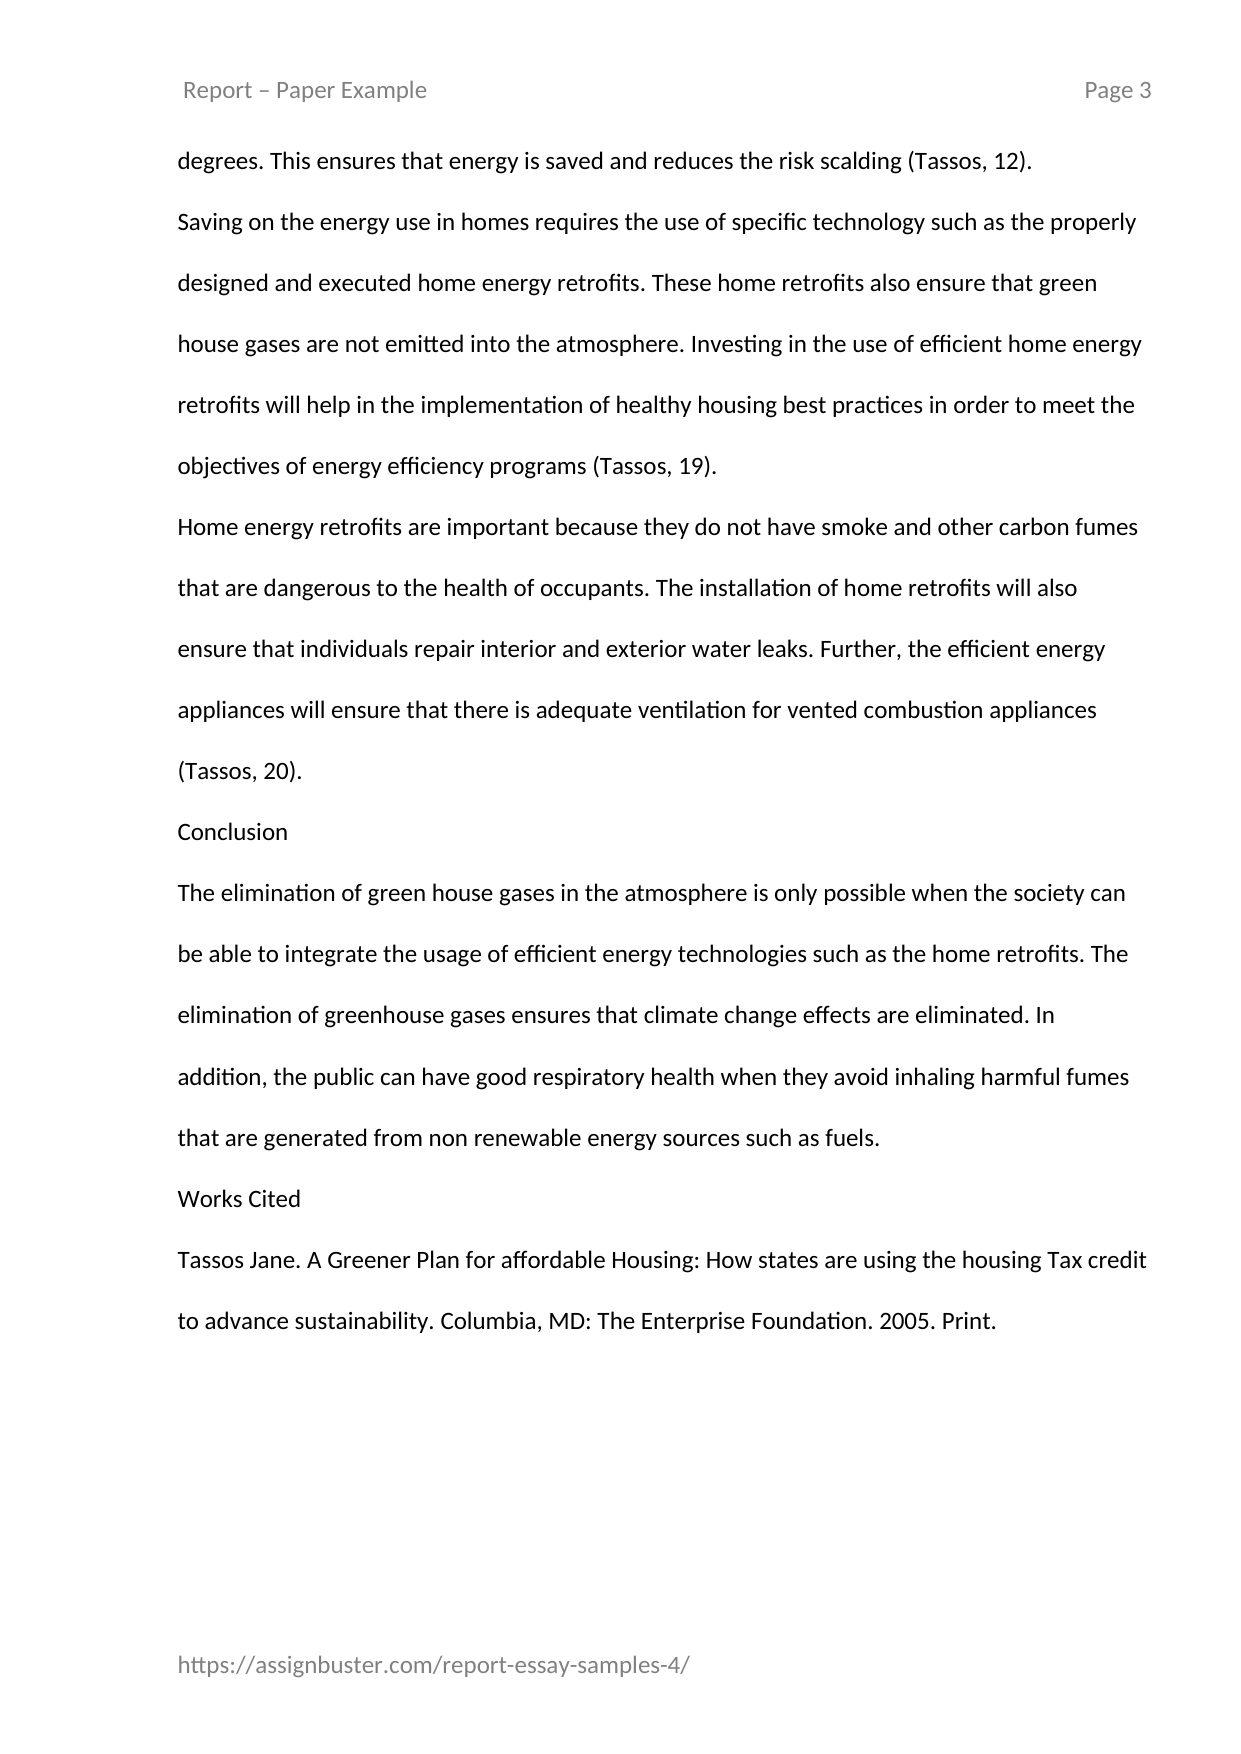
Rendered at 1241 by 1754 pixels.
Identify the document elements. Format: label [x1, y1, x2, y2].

text [177, 145, 1152, 1335]
